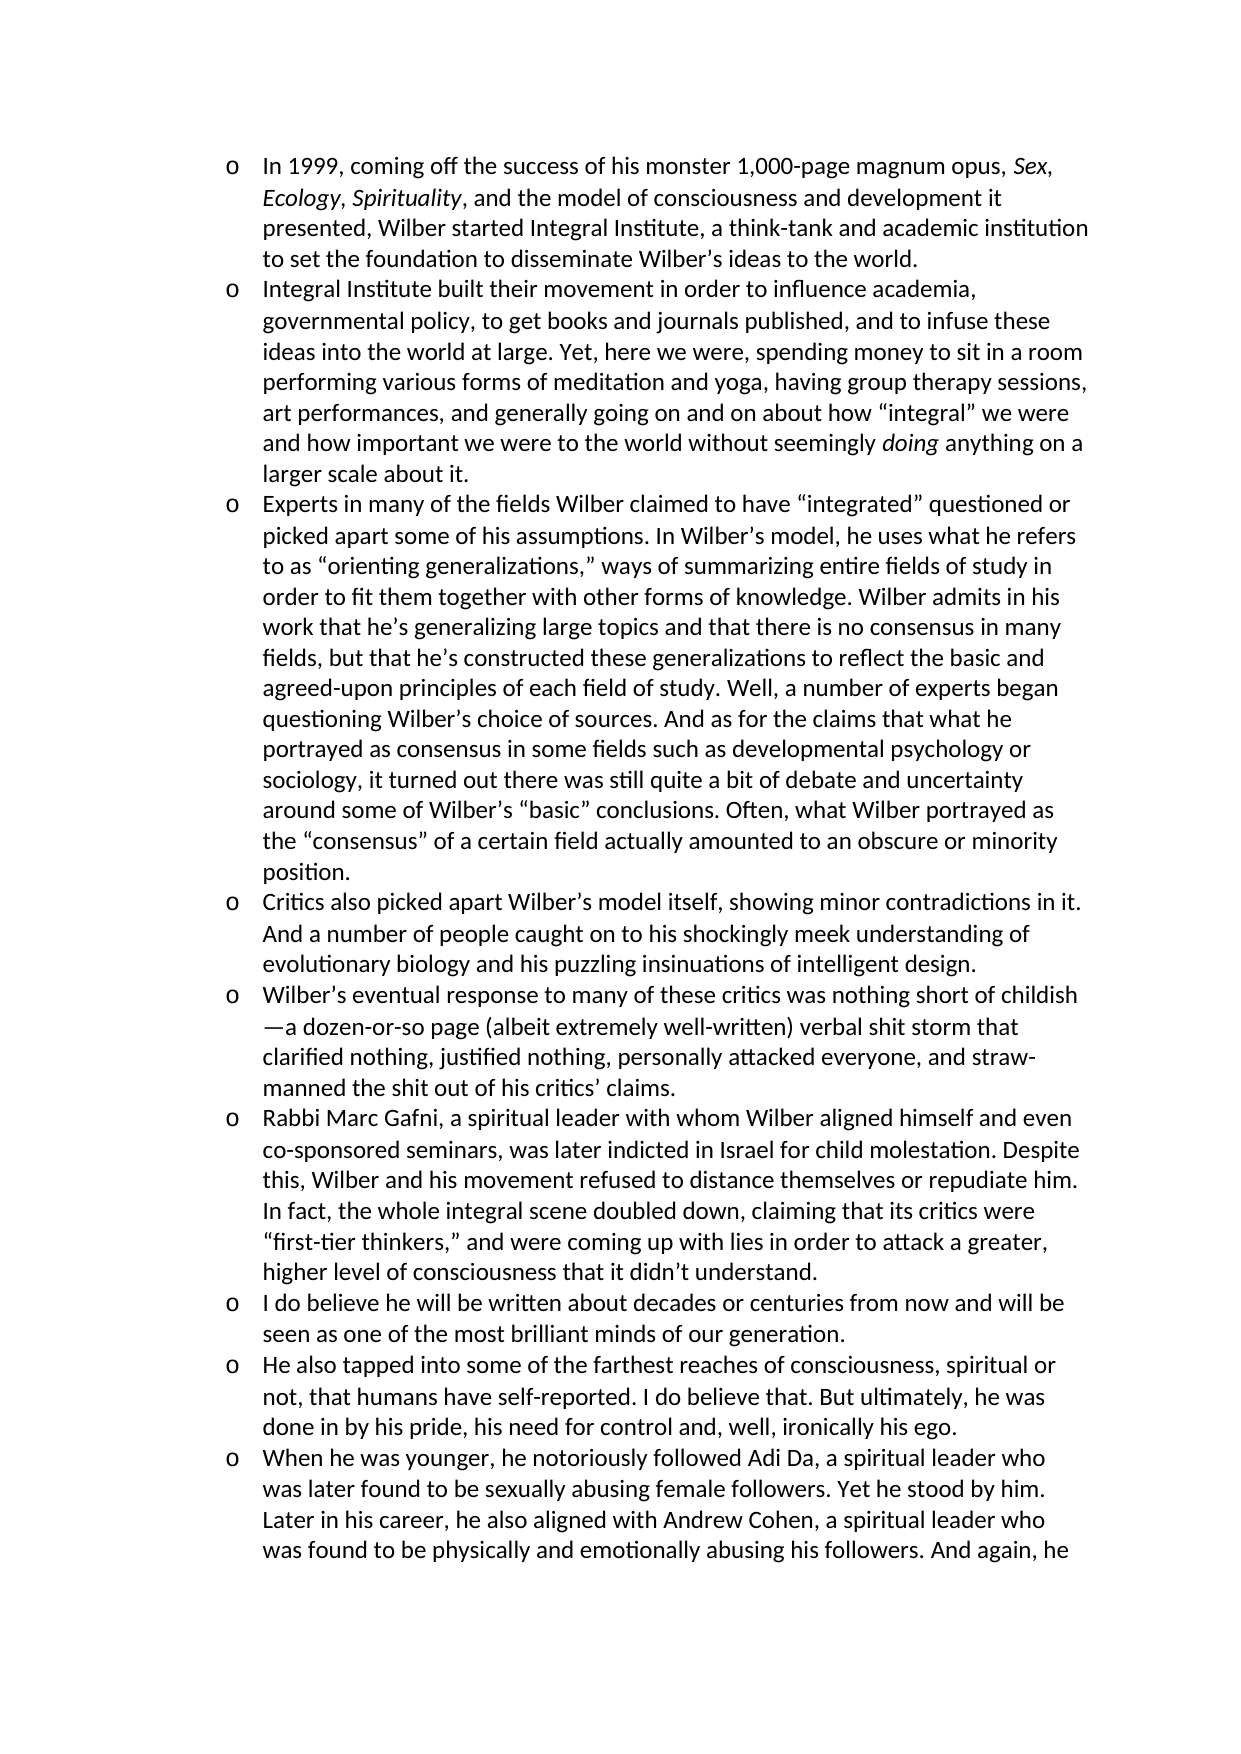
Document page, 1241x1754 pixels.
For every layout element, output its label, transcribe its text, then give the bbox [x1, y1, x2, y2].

list I do believe he will be written about decades or centuries from now and will be seen as one of the most brilliant minds of our generation. [225, 1287, 1090, 1349]
list Integral Institute built their movement in order to influence academia, governmental policy, to get books and journals published, and to infuse these ideas into the world at large. Yet, here we were, spending money to sit in a room performing various forms of meditation and yoga, having group therapy sessions, art performances, and generally going on and on about how “integral” we were and how important we were to the world without seemingly doing anything on a larger scale about it. [225, 273, 1090, 488]
list Wilber’s eventual response to many of these critics was nothing short of childish—a dozen-or-so page (albeit extremely well-written) verbal shit storm that clarified nothing, justified nothing, personally attacked everyone, and straw-manned the shit out of his critics’ claims. [225, 979, 1090, 1102]
list In 1999, coming off the success of his monster 1,000-page magnum opus, Sex, Ecology, Spirituality, and the model of consciousness and development it presented, Wilber started Integral Institute, a think-tank and academic institution to set the foundation to disseminate Wilber’s ideas to the world. [225, 150, 1090, 273]
list Critics also picked apart Wilber’s model itself, showing minor contradictions in it. And a number of people caught on to his shockingly meek understanding of evolutionary biology and his puzzling insinuations of intelligent design. [225, 886, 1090, 979]
list Experts in many of the fields Wilber claimed to have “integrated” questioned or picked apart some of his assumptions. In Wilber’s model, he uses what he refers to as “orienting generalizations,” ways of summarizing entire fields of study in order to fit them together with other forms of knowledge. Wilber admits in his work that he’s generalizing large topics and that there is no consensus in many fields, but that he’s constructed these generalizations to reflect the basic and agreed-upon principles of each field of study. Well, a number of experts began questioning Wilber’s choice of sources. And as for the claims that what he portrayed as consensus in some fields such as developmental psychology or sociology, it turned out there was still quite a bit of debate and uncertainty around some of Wilber’s “basic” conclusions. Often, what Wilber portrayed as the “consensus” of a certain field actually amounted to an obscure or minority position. [225, 488, 1090, 886]
list Rabbi Marc Gafni, a spiritual leader with whom Wilber aligned himself and even co-sponsored seminars, was later indicted in Israel for child molestation. Despite this, Wilber and his movement refused to distance themselves or repudiate him. In fact, the whole integral scene doubled down, claiming that its critics were “first-tier thinkers,” and were coming up with lies in order to attack a greater, higher level of consciousness that it didn’t understand. [225, 1102, 1090, 1287]
list He also tapped into some of the farthest reaches of consciousness, spiritual or not, that humans have self-reported. I do believe that. But ultimately, he was done in by his pride, his need for control and, well, ironically his ego. [225, 1349, 1090, 1442]
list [225, 1442, 1090, 1565]
